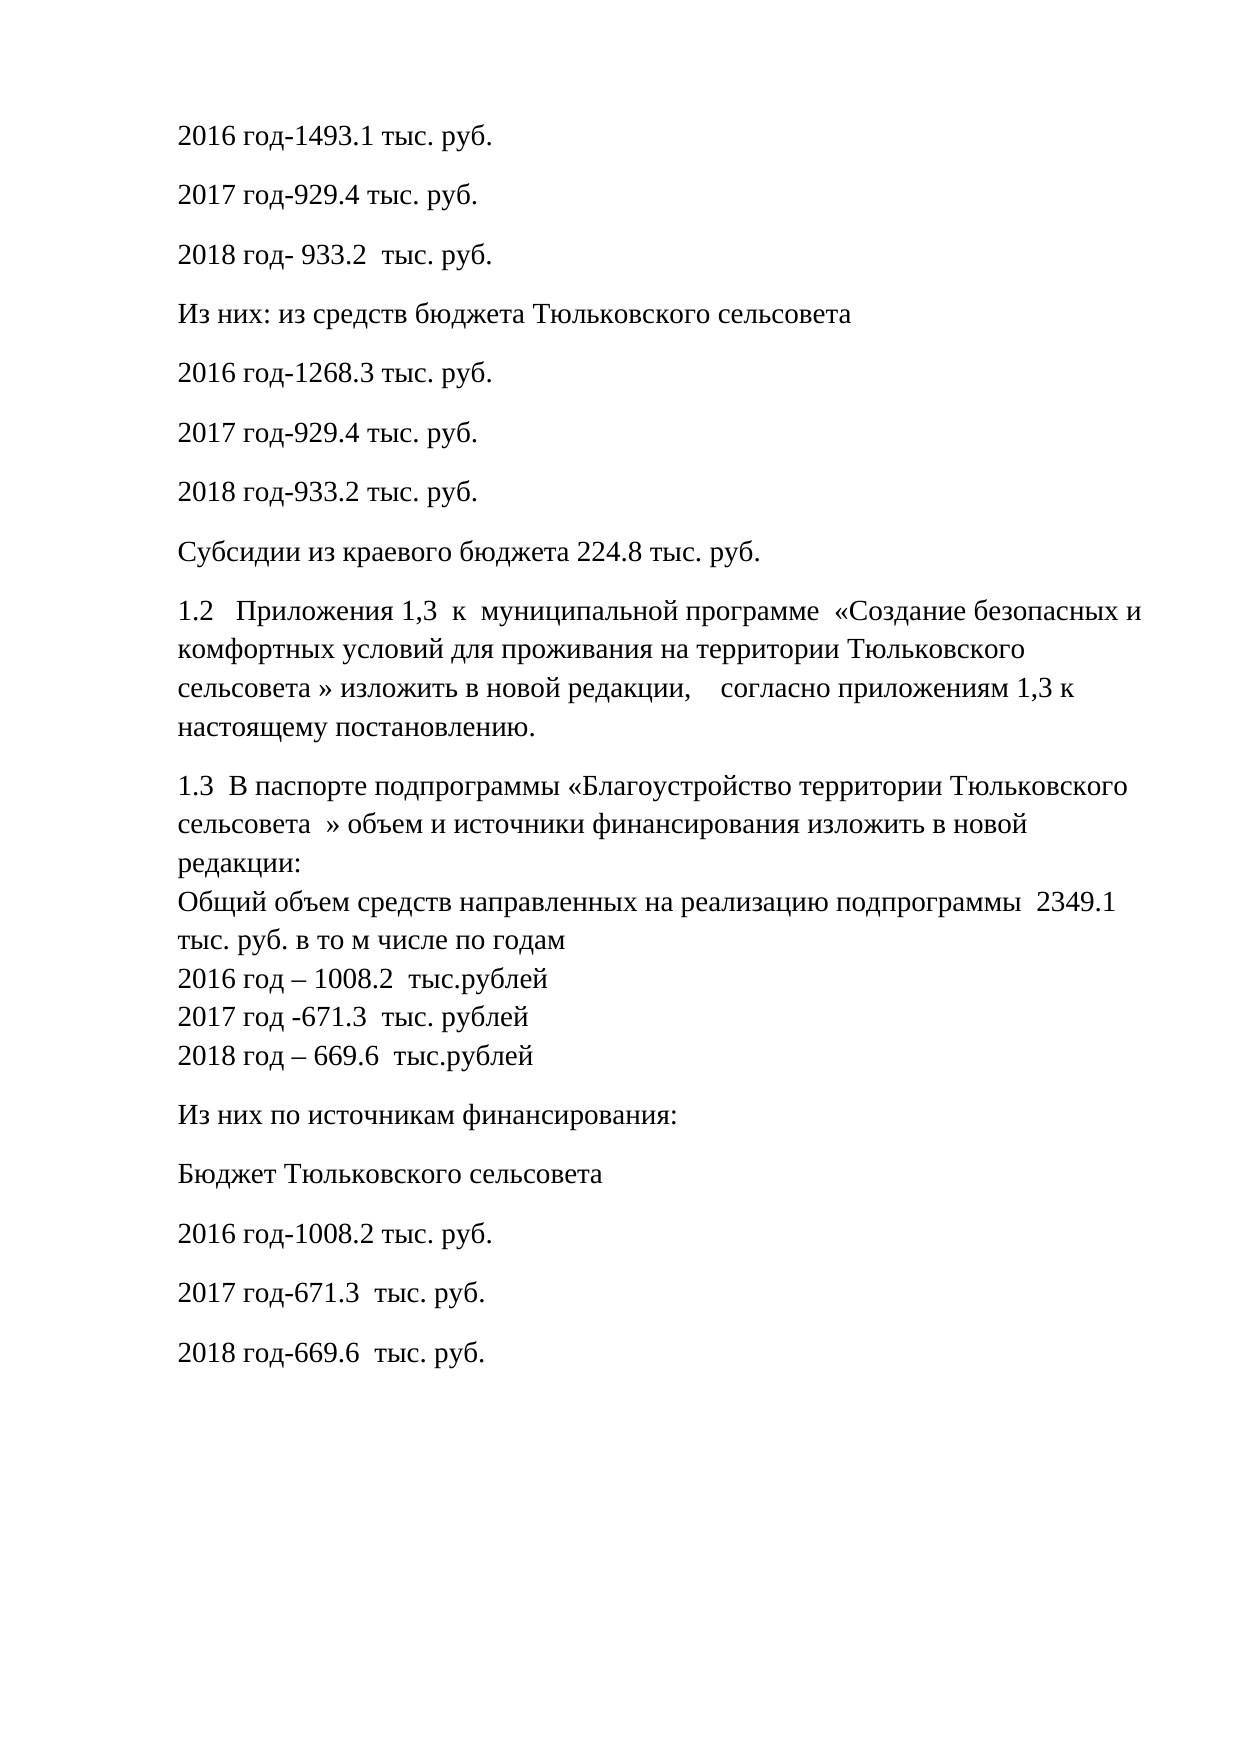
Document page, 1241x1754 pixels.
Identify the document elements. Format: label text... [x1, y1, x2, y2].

text Бюджет Тюльковского сельсовета [177, 1157, 1152, 1190]
text 1.3 В паспорте подпрограммы «Благоустройство территории Тюльковского сельсовета » объем и источники финансирования изложить в новой редакции: Общий объем средств направленных на реализацию подпрограммы 2349.1 тыс. руб. в то м числе по годам 2016 год – 1008.2 тыс.рублей 2017 год -671.3 тыс. рублей 2018 год – 669.6 тыс.рублей [177, 768, 1152, 1071]
text Из них по источникам финансирования: [177, 1097, 1152, 1131]
text 2016 год-1493.1 тыс. руб. [177, 118, 1152, 152]
text 2018 год- 933.2 тыс. руб. [177, 237, 1152, 270]
text Субсидии из краевого бюджета 224.8 тыс. руб. [177, 534, 1152, 567]
text 2016 год-1268.3 тыс. руб. [177, 356, 1152, 389]
text 2016 год-1008.2 тыс. руб. [177, 1216, 1152, 1249]
text Из них: из средств бюджета Тюльковского сельсовета [177, 296, 1152, 330]
text 2017 год-671.3 тыс. руб. [177, 1275, 1152, 1309]
text 2018 год-933.2 тыс. руб. [177, 474, 1152, 508]
text 2017 год-929.4 тыс. руб. [177, 415, 1152, 448]
text 2017 год-929.4 тыс. руб. [177, 177, 1152, 211]
text 1.2 Приложения 1,3 к муниципальной программе «Создание безопасных и комфортных условий для проживания на территории Тюльковского сельсовета » изложить в новой редакции, согласно приложениям 1,3 к настоящему постановлению. [177, 593, 1152, 742]
text 2018 год-669.6 тыс. руб. [177, 1335, 1152, 1368]
